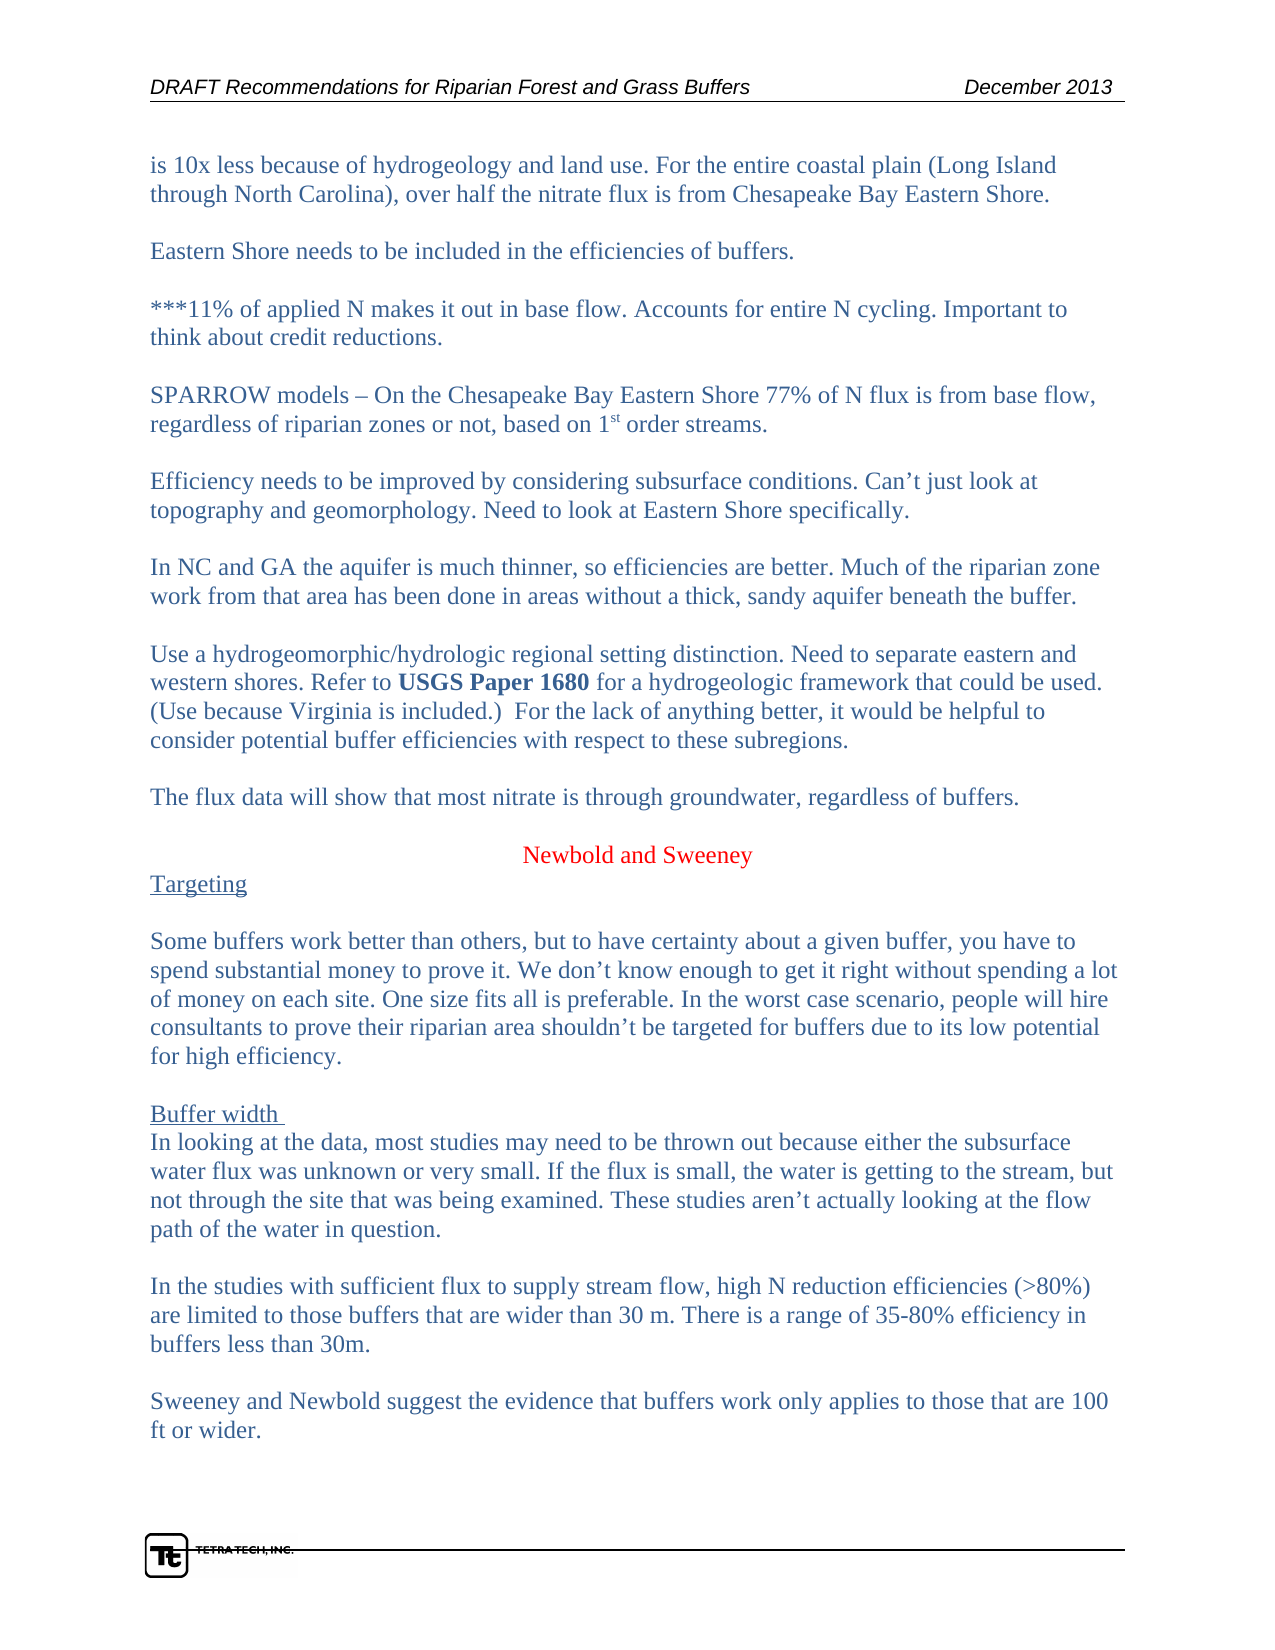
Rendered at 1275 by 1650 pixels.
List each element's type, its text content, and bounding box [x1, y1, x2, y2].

list Newbold and Sweeney [150, 840, 1125, 869]
list Targeting [150, 869, 1125, 897]
list In looking at the data, most studies may need to be thrown out because either the subsurface water flux was unknown or very small. If the flux is small, the water is getting to the stream, but not through the site that was being examined. These studies aren’t actually looking at the flow path of the water in question. [150, 1127, 1125, 1242]
list Buffer width [150, 1099, 1125, 1127]
list Some buffers work better than others, but to have certainty about a given buffer, you have to spend substantial money to prove it. We don’t know enough to get it right without spending a lot of money on each site. One size fits all is preferable. In the worst case scenario, people will hire consultants to prove their riparian area shouldn’t be targeted for buffers due to its low potential for high efficiency. [150, 926, 1125, 1070]
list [150, 150, 1125, 207]
list The flux data will show that most nitrate is through groundwater, regardless of buffers. [150, 782, 1125, 811]
list In NC and GA the aquifer is much thinner, so efficiencies are better. Much of the riparian zone work from that area has been done in areas without a thick, sandy aquifer beneath the buffer. [150, 552, 1125, 610]
list SPARROW models – On the Chesapeake Bay Eastern Shore 77% of N flux is from base flow, regardless of riparian zones or not, based on 1st order streams. [150, 380, 1125, 437]
list Use a hydrogeomorphic/hydrologic regional setting distinction. Need to separate eastern and western shores. Refer to USGS Paper 1680 for a hydrogeologic framework that could be used. (Use because Virginia is included.) For the lack of anything better, it would be helpful to consider potential buffer efficiencies with respect to these subregions. [150, 639, 1125, 754]
list Sweeney and Newbold suggest the evidence that buffers work only applies to those that are 100 ft or wider. [150, 1386, 1125, 1444]
list Efficiency needs to be improved by considering subsurface conditions. Can’t just look at topography and geomorphology. Need to look at Eastern Shore specifically. [150, 466, 1125, 524]
picture [144, 1533, 298, 1578]
list Eastern Shore needs to be included in the efficiencies of buffers. [150, 236, 1125, 265]
list In the studies with sufficient flux to supply stream flow, high N reduction efficiencies (>80%) are limited to those buffers that are wider than 30 m. There is a range of 35-80% efficiency in buffers less than 30m. [150, 1271, 1125, 1357]
list ***11% of applied N makes it out in base flow. Accounts for entire N cycling. Important to think about credit reductions. [150, 294, 1125, 351]
